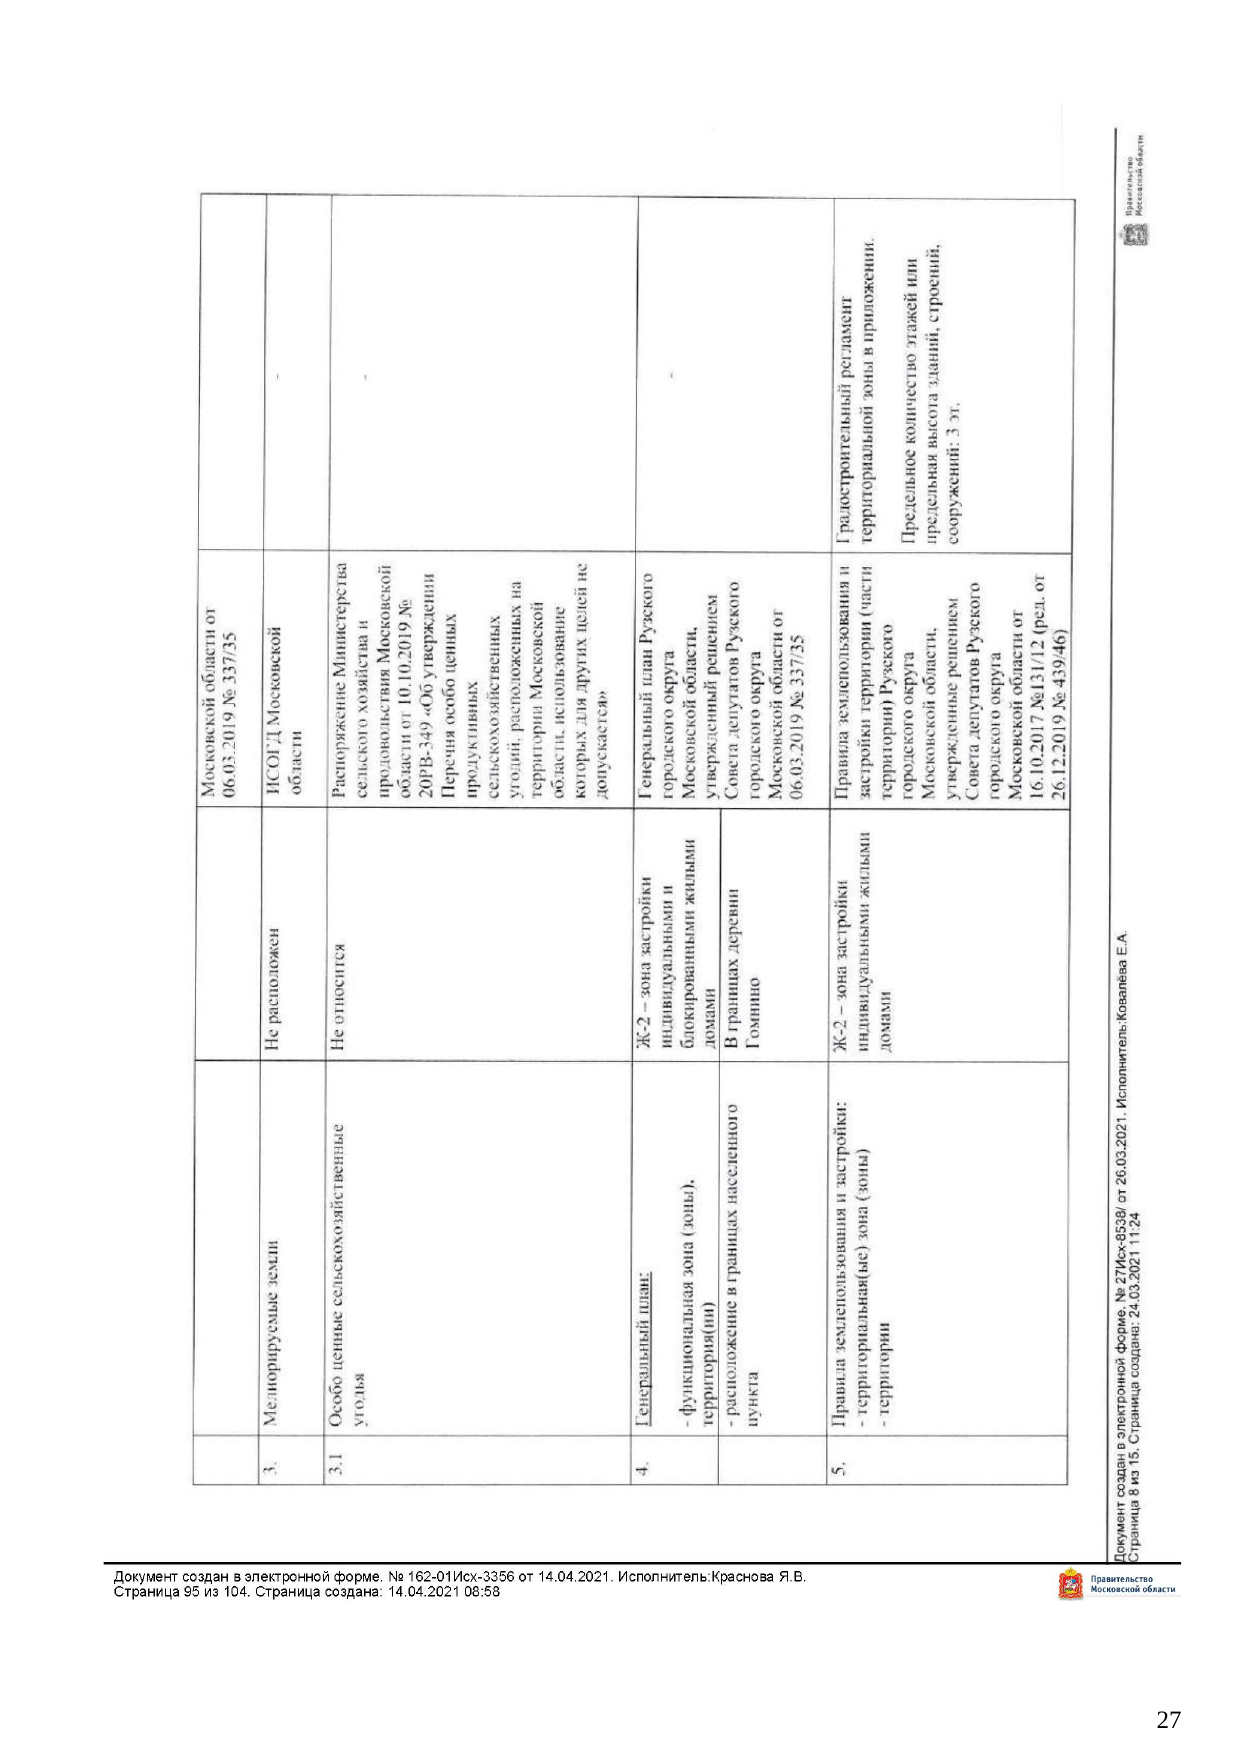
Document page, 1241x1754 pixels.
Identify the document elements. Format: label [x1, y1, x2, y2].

picture [103, 88, 1182, 1614]
